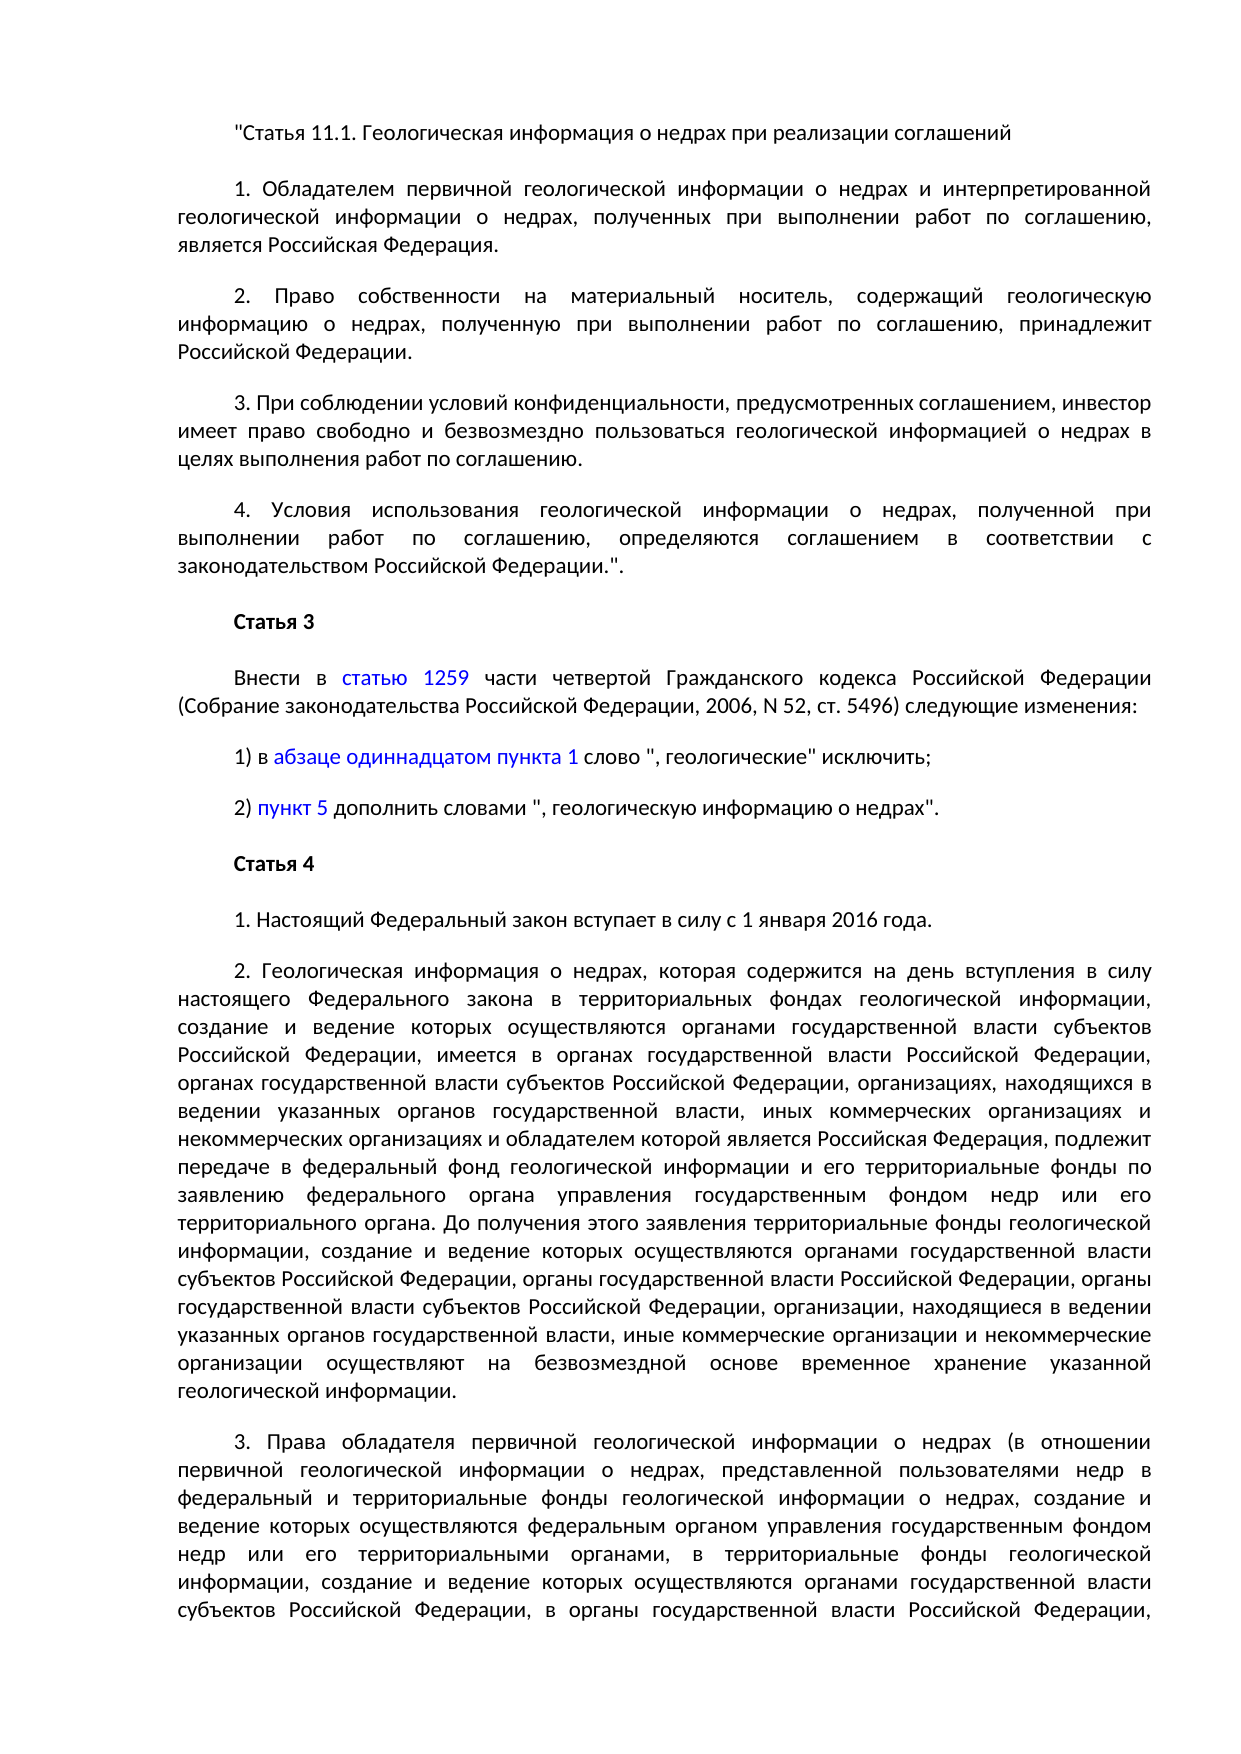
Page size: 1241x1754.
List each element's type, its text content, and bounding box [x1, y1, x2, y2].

text 1. Обладателем первичной геологической информации о недрах и интерпретированной геологической информации о недрах, полученных при выполнении работ по соглашению, является Российская Федерация. [177, 174, 1152, 258]
text 1. Настоящий Федеральный закон вступает в силу с 1 января 2016 года. [177, 905, 1152, 933]
text "Статья 11.1. Геологическая информация о недрах при реализации соглашений [177, 118, 1152, 146]
text 1) в абзаце одиннадцатом пункта 1 слово ", геологические" исключить; [177, 742, 1152, 770]
title Статья 3 [177, 607, 1152, 635]
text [177, 1427, 1152, 1623]
text Внести в статью 1259 части четвертой Гражданского кодекса Российской Федерации (Собрание законодательства Российской Федерации, 2006, N 52, ст. 5496) следующие изменения: [177, 663, 1152, 719]
text 2. Право собственности на материальный носитель, содержащий геологическую информацию о недрах, полученную при выполнении работ по соглашению, принадлежит Российской Федерации. [177, 281, 1152, 365]
title Статья 4 [177, 849, 1152, 877]
text 2. Геологическая информация о недрах, которая содержится на день вступления в силу настоящего Федерального закона в территориальных фондах геологической информации, создание и ведение которых осуществляются органами государственной власти субъектов Российской Федерации, имеется в органах государственной власти Российской Федерации, органах государственной власти субъектов Российской Федерации, организациях, находящихся в ведении указанных органов государственной власти, иных коммерческих организациях и некоммерческих организациях и обладателем которой является Российская Федерация, подлежит передаче в федеральный фонд геологической информации и его территориальные фонды по заявлению федерального органа управления государственным фондом недр или его территориального органа. До получения этого заявления территориальные фонды геологической информации, создание и ведение которых осуществляются органами государственной власти субъектов Российской Федерации, органы государственной власти Российской Федерации, органы государственной власти субъектов Российской Федерации, организации, находящиеся в ведении указанных органов государственной власти, иные коммерческие организации и некоммерческие организации осуществляют на безвозмездной основе временное хранение указанной геологической информации. [177, 956, 1152, 1404]
text 2) пункт 5 дополнить словами ", геологическую информацию о недрах". [177, 793, 1152, 821]
text 4. Условия использования геологической информации о недрах, полученной при выполнении работ по соглашению, определяются соглашением в соответствии с законодательством Российской Федерации.". [177, 495, 1152, 579]
text 3. При соблюдении условий конфиденциальности, предусмотренных соглашением, инвестор имеет право свободно и безвозмездно пользоваться геологической информацией о недрах в целях выполнения работ по соглашению. [177, 388, 1152, 472]
